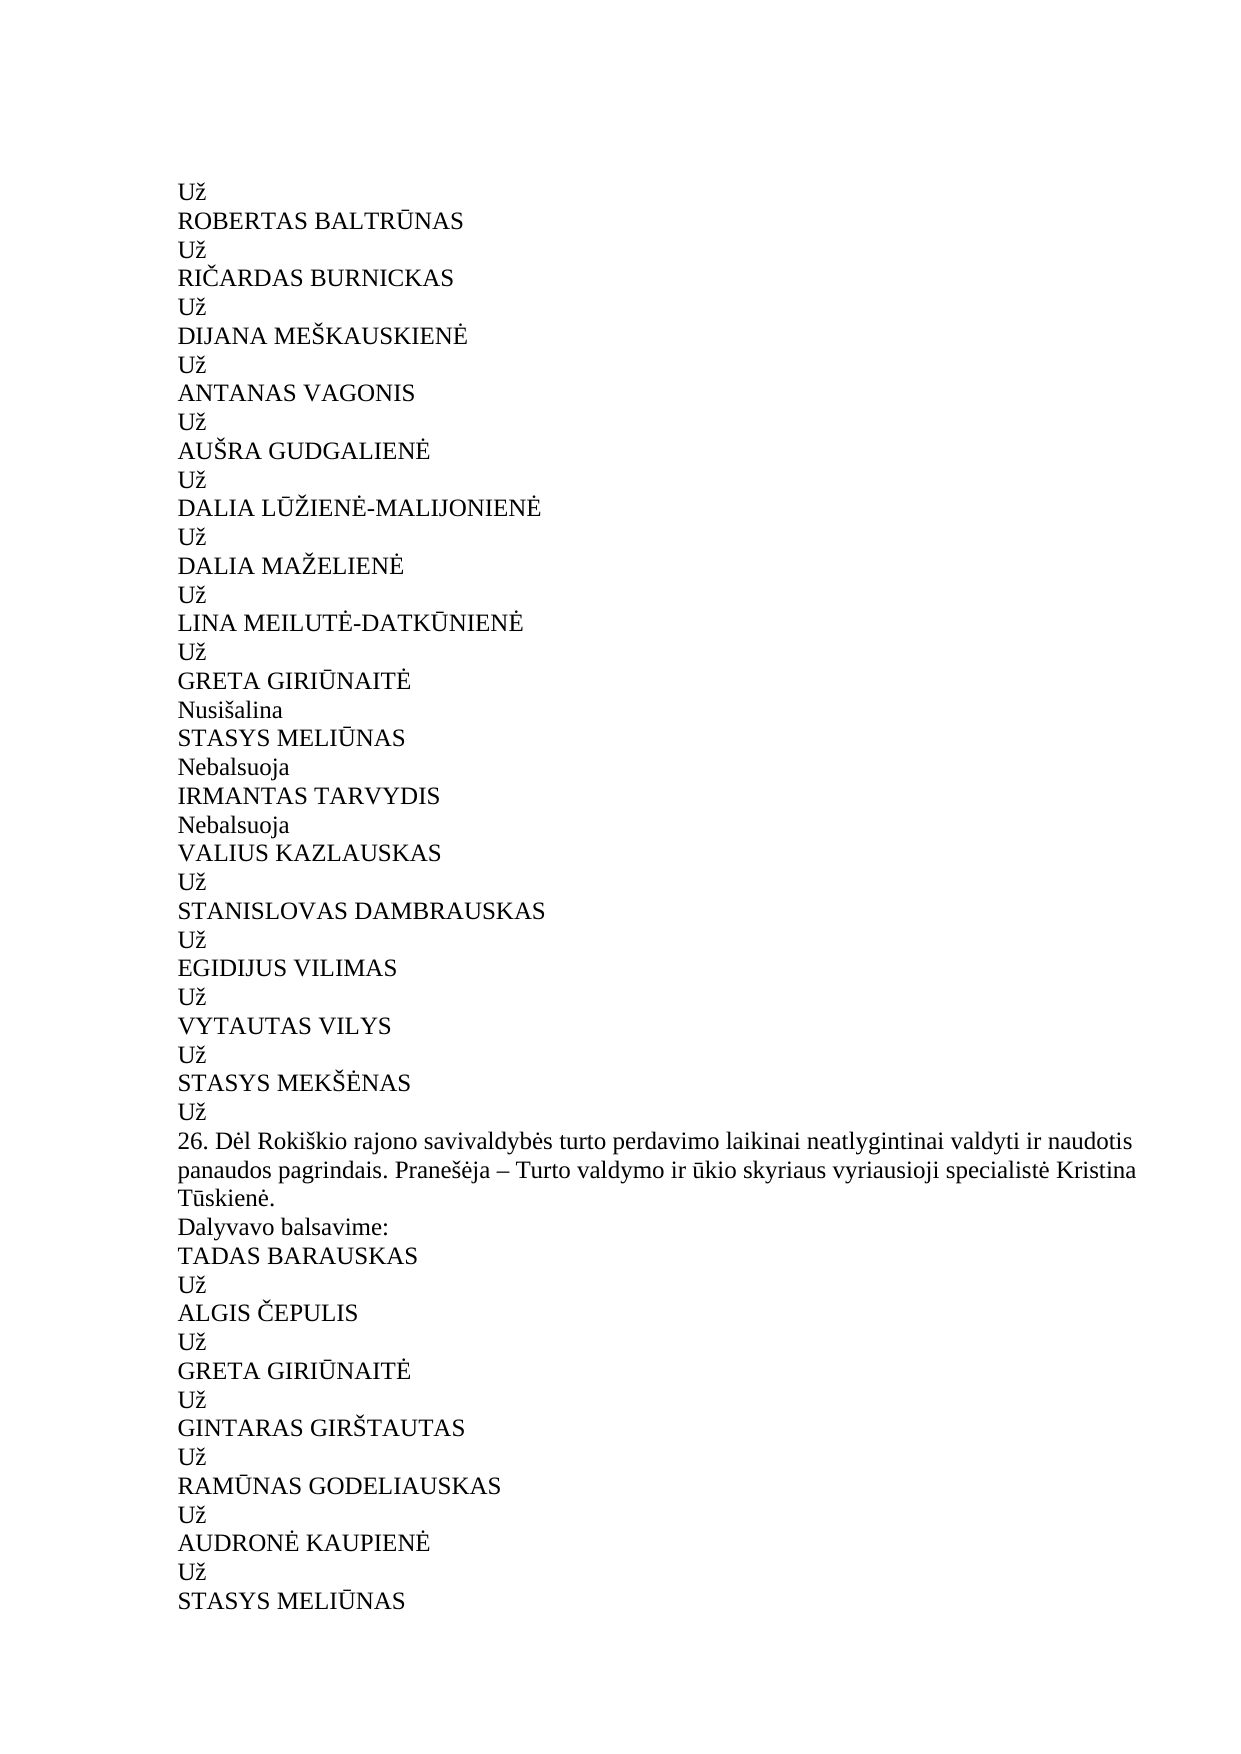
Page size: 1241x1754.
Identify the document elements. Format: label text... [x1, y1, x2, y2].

text AUDRONĖ KAUPIENĖ [177, 1528, 1181, 1557]
text STASYS MELIŪNAS [177, 1586, 1181, 1615]
text Už [177, 867, 1181, 896]
text ROBERTAS BALTRŪNAS [177, 206, 1181, 235]
text Už [177, 925, 1181, 953]
text STANISLOVAS DAMBRAUSKAS [177, 896, 1181, 925]
text Dalyvavo balsavime: [177, 1212, 1181, 1241]
text Už [177, 235, 1181, 263]
text Už [177, 637, 1181, 666]
text GRETA GIRIŪNAITĖ [177, 666, 1181, 695]
text EGIDIJUS VILIMAS [177, 953, 1181, 982]
text DALIA LŪŽIENĖ-MALIJONIENĖ [177, 493, 1181, 522]
text RIČARDAS BURNICKAS [177, 263, 1181, 292]
text Už [177, 1327, 1181, 1356]
text GRETA GIRIŪNAITĖ [177, 1356, 1181, 1385]
text VYTAUTAS VILYS [177, 1011, 1181, 1040]
text Už [177, 350, 1181, 378]
text Už [177, 1442, 1181, 1471]
text AUŠRA GUDGALIENĖ [177, 436, 1181, 465]
text GINTARAS GIRŠTAUTAS [177, 1413, 1181, 1442]
text TADAS BARAUSKAS [177, 1241, 1181, 1270]
text Už [177, 177, 1181, 206]
text Už [177, 522, 1181, 551]
text LINA MEILUTĖ-DATKŪNIENĖ [177, 608, 1181, 637]
text Nebalsuoja [177, 752, 1181, 781]
text Už [177, 1557, 1181, 1586]
subtitle 26. Dėl Rokiškio rajono savivaldybės turto perdavimo laikinai neatlygintinai valdyti ir naudotis panaudos pagrindais. Pranešėja – Turto valdymo ir ūkio skyriaus vyriausioji specialistė Kristina Tūskienė. [177, 1126, 1181, 1212]
text Už [177, 1097, 1181, 1126]
text Už [177, 1385, 1181, 1413]
text STASYS MELIŪNAS [177, 723, 1181, 752]
text STASYS MEKŠĖNAS [177, 1068, 1181, 1097]
text DALIA MAŽELIENĖ [177, 551, 1181, 580]
text Už [177, 1040, 1181, 1068]
text Už [177, 465, 1181, 493]
text Už [177, 407, 1181, 436]
text ANTANAS VAGONIS [177, 378, 1181, 407]
text ALGIS ČEPULIS [177, 1298, 1181, 1327]
text Už [177, 1270, 1181, 1298]
text VALIUS KAZLAUSKAS [177, 838, 1181, 867]
text Už [177, 292, 1181, 321]
text Nusišalina [177, 695, 1181, 723]
text RAMŪNAS GODELIAUSKAS [177, 1471, 1181, 1500]
text Už [177, 580, 1181, 608]
text IRMANTAS TARVYDIS [177, 781, 1181, 810]
text Nebalsuoja [177, 810, 1181, 838]
text DIJANA MEŠKAUSKIENĖ [177, 321, 1181, 350]
text Už [177, 1500, 1181, 1528]
text Už [177, 982, 1181, 1011]
